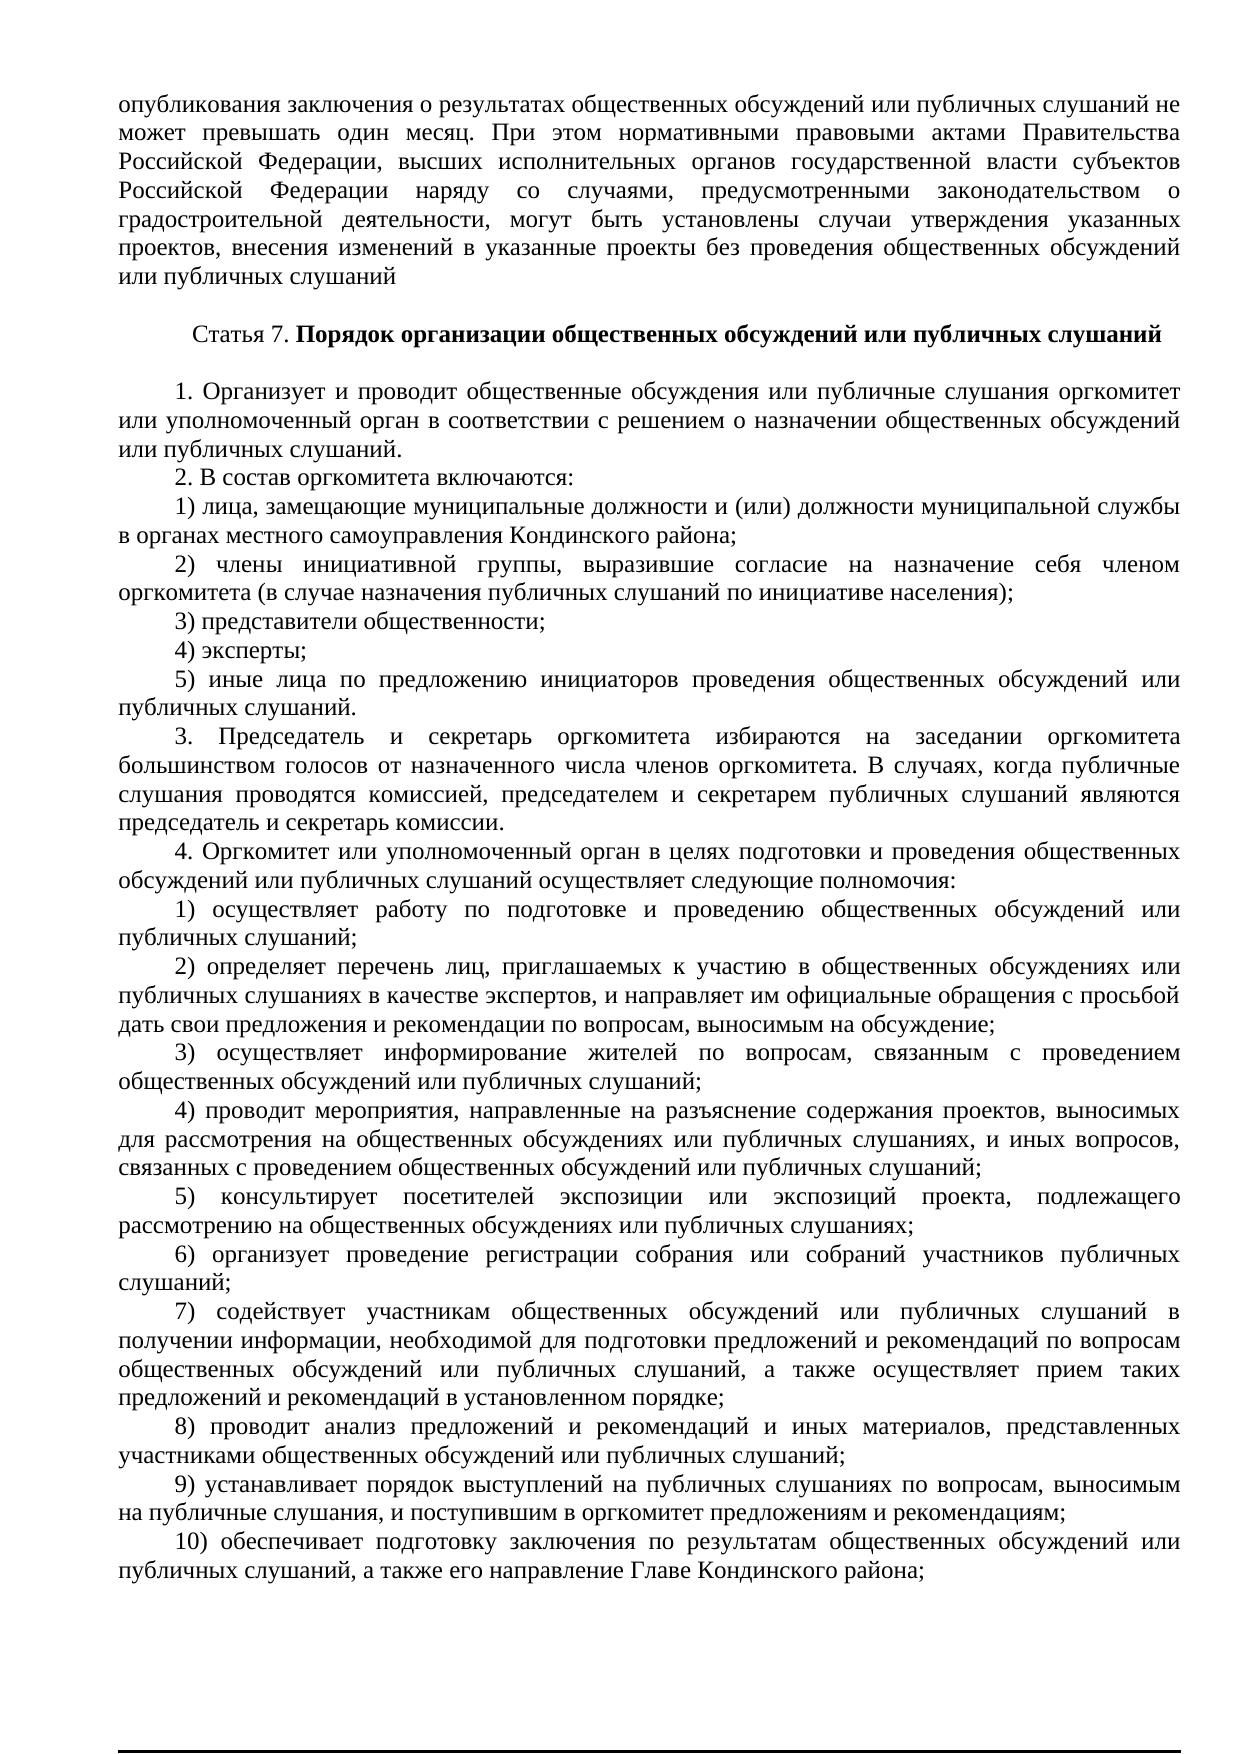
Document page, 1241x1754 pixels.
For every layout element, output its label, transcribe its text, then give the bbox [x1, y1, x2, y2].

text 4) проводит мероприятия, направленные на разъяснение содержания проектов, выносимых для рассмотрения на общественных обсуждениях или публичных слушаниях, и иных вопросов, связанных с проведением общественных обсуждений или публичных слушаний; [118, 1095, 1181, 1181]
text 2) определяет перечень лиц, приглашаемых к участию в общественных обсуждениях или публичных слушаниях в качестве экспертов, и направляет им официальные обращения с просьбой дать свои предложения и рекомендации по вопросам, выносимым на обсуждение; [118, 951, 1181, 1037]
text 5) консультирует посетителей экспозиции или экспозиций проекта, подлежащего рассмотрению на общественных обсуждениях или публичных слушаниях; [118, 1181, 1181, 1239]
text 3) представители общественности; [118, 606, 1181, 635]
text 1. Организует и проводит общественные обсуждения или публичные слушания оргкомитет или уполномоченный орган в соответствии с решением о назначении общественных обсуждений или публичных слушаний. [118, 376, 1181, 462]
text 9) устанавливает порядок выступлений на публичных слушаниях по вопросам, выносимым на публичные слушания, и поступившим в оргкомитет предложениям и рекомендациям; [118, 1469, 1181, 1526]
text 1) осуществляет работу по подготовке и проведению общественных обсуждений или публичных слушаний; [118, 894, 1181, 951]
text 7) содействует участникам общественных обсуждений или публичных слушаний в получении информации, необходимой для подготовки предложений и рекомендаций по вопросам общественных обсуждений или публичных слушаний, а также осуществляет прием таких предложений и рекомендаций в установленном порядке; [118, 1296, 1181, 1411]
text 8) проводит анализ предложений и рекомендаций и иных материалов, представленных участниками общественных обсуждений или публичных слушаний; [118, 1411, 1181, 1469]
text 3) осуществляет информирование жителей по вопросам, связанным с проведением общественных обсуждений или публичных слушаний; [118, 1037, 1181, 1095]
text 1) лица, замещающие муниципальные должности и (или) должности муниципальной службы в органах местного самоуправления Кондинского района; [118, 491, 1181, 549]
text 6) организует проведение регистрации собрания или собраний участников публичных слушаний; [118, 1239, 1181, 1296]
text 2. В состав оргкомитета включаются: [118, 462, 1181, 491]
text 3. Председатель и секретарь оргкомитета избираются на заседании оргкомитета большинством голосов от назначенного числа членов оргкомитета. В случаях, когда публичные слушания проводятся комиссией, председателем и секретарем публичных слушаний являются председатель и секретарь комиссии. [118, 721, 1181, 836]
text 10) обеспечивает подготовку заключения по результатам общественных обсуждений или публичных слушаний, а также его направление Главе Кондинского района; [118, 1526, 1181, 1584]
text 5) иные лица по предложению инициаторов проведения общественных обсуждений или публичных слушаний. [118, 664, 1181, 721]
text 2) члены инициативной группы, выразившие согласие на назначение себя членом оргкомитета (в случае назначения публичных слушаний по инициативе населения); [118, 549, 1181, 606]
text 4) эксперты; [118, 635, 1181, 664]
text 4. Оргкомитет или уполномоченный орган в целях подготовки и проведения общественных обсуждений или публичных слушаний осуществляет следующие полномочия: [118, 836, 1181, 894]
title Статья 7. Порядок организации общественных обсуждений или публичных слушаний [118, 319, 1181, 347]
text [118, 89, 1181, 290]
